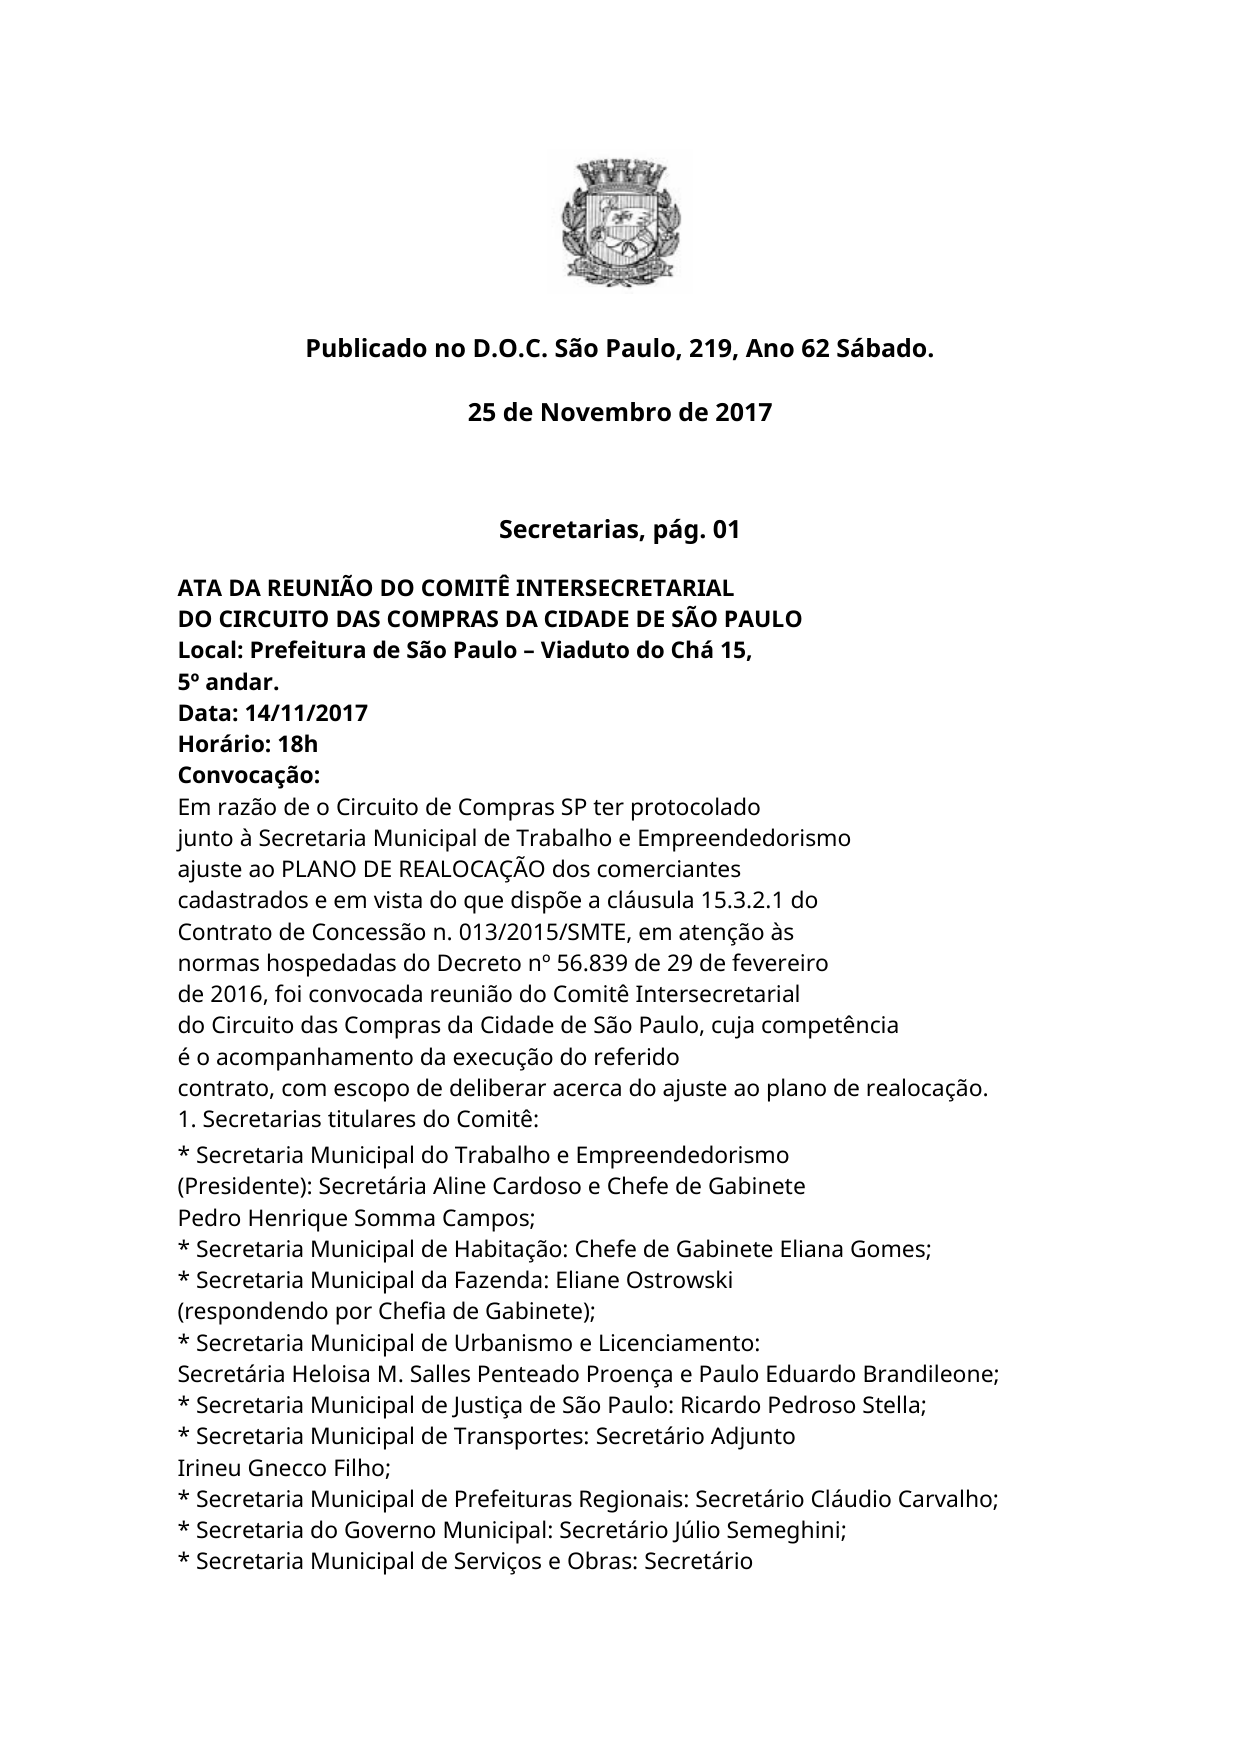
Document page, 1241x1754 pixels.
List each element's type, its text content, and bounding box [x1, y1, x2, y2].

text Irineu Gnecco Filho; [177, 1452, 1063, 1483]
text * Secretaria Municipal de Transportes: Secretário Adjunto [177, 1420, 1063, 1452]
text Secretarias, pág. 01 [177, 512, 1063, 546]
text ATA DA REUNIÃO DO COMITÊ INTERSECRETARIAL [177, 572, 1063, 603]
text 5º andar. [177, 666, 1063, 697]
text é o acompanhamento da execução do referido [177, 1041, 1063, 1072]
text ajuste ao PLANO DE REALOCAÇÃO dos comerciantes [177, 853, 1063, 884]
picture [547, 147, 694, 294]
text de 2016, foi convocada reunião do Comitê Intersecretarial [177, 978, 1063, 1009]
text * Secretaria Municipal de Prefeituras Regionais: Secretário Cláudio Carvalho; [177, 1483, 1063, 1514]
text 25 de Novembro de 2017 [177, 395, 1063, 429]
text cadastrados e em vista do que dispõe a cláusula 15.3.2.1 do [177, 884, 1063, 916]
text Horário: 18h [177, 728, 1063, 759]
text 1. Secretarias titulares do Comitê: [177, 1103, 1063, 1134]
text * Secretaria Municipal de Serviços e Obras: Secretário [177, 1545, 1063, 1577]
text * Secretaria Municipal de Urbanismo e Licenciamento: [177, 1327, 1063, 1358]
text DO CIRCUITO DAS COMPRAS DA CIDADE DE SÃO PAULO [177, 603, 1063, 634]
text * Secretaria Municipal do Trabalho e Empreendedorismo [177, 1139, 1063, 1170]
text Local: Prefeitura de São Paulo – Viaduto do Chá 15, [177, 634, 1063, 666]
text * Secretaria Municipal de Justiça de São Paulo: Ricardo Pedroso Stella; [177, 1389, 1063, 1420]
text Contrato de Concessão n. 013/2015/SMTE, em atenção às [177, 916, 1063, 947]
text Secretária Heloisa M. Salles Penteado Proença e Paulo Eduardo Brandileone; [177, 1358, 1063, 1389]
text (Presidente): Secretária Aline Cardoso e Chefe de Gabinete [177, 1170, 1063, 1202]
text Em razão de o Circuito de Compras SP ter protocolado [177, 791, 1063, 822]
text Data: 14/11/2017 [177, 697, 1063, 728]
text do Circuito das Compras da Cidade de São Paulo, cuja competência [177, 1009, 1063, 1041]
text Convocação: [177, 759, 1063, 791]
text Publicado no D.O.C. São Paulo, 219, Ano 62 Sábado. [177, 331, 1063, 365]
text junto à Secretaria Municipal de Trabalho e Empreendedorismo [177, 822, 1063, 853]
text contrato, com escopo de deliberar acerca do ajuste ao plano de realocação. [177, 1072, 1063, 1103]
text * Secretaria Municipal da Fazenda: Eliane Ostrowski [177, 1264, 1063, 1295]
text normas hospedadas do Decreto nº 56.839 de 29 de fevereiro [177, 947, 1063, 978]
text (respondendo por Chefia de Gabinete); [177, 1295, 1063, 1327]
text * Secretaria do Governo Municipal: Secretário Júlio Semeghini; [177, 1514, 1063, 1545]
text * Secretaria Municipal de Habitação: Chefe de Gabinete Eliana Gomes; [177, 1233, 1063, 1264]
text Pedro Henrique Somma Campos; [177, 1202, 1063, 1233]
